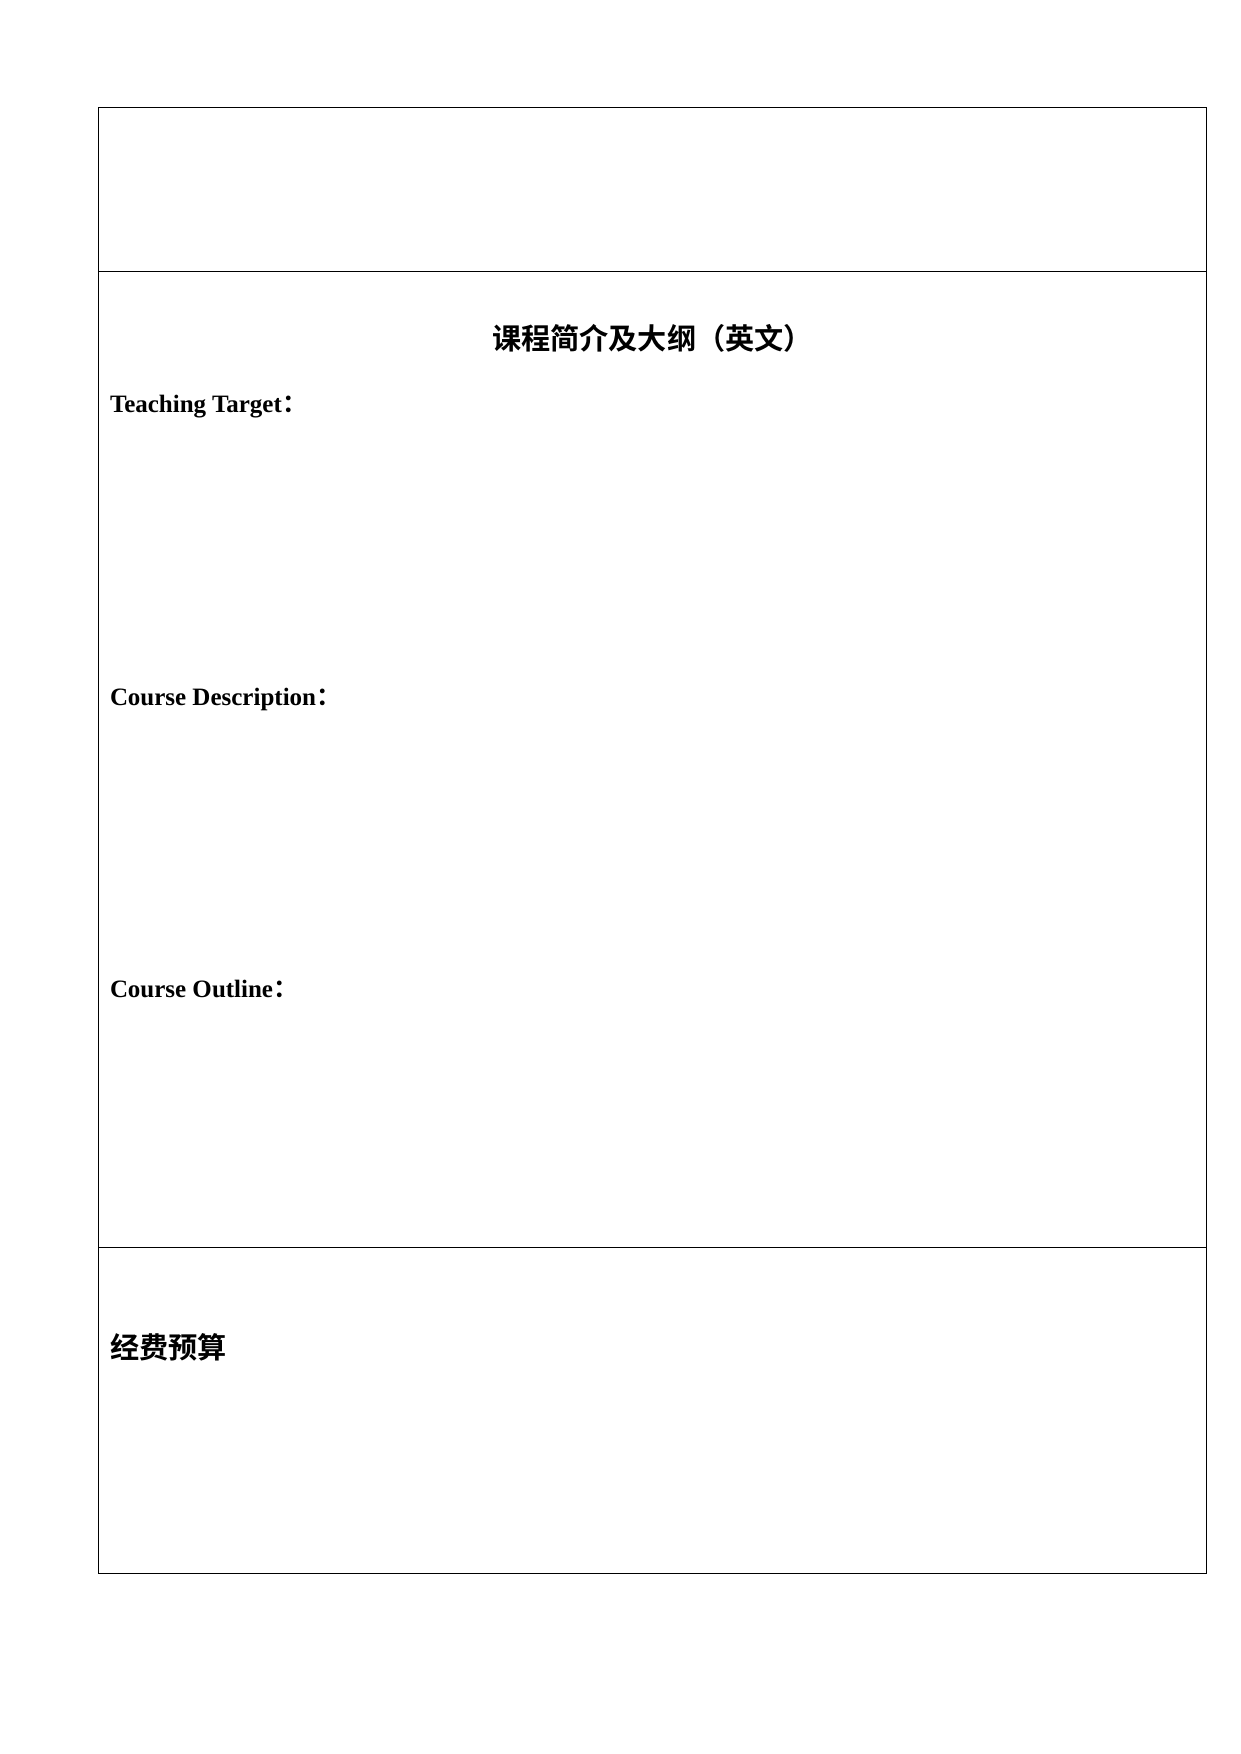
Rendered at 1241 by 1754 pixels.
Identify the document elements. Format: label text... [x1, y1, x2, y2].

table_cell 课程简介及大纲（英文） Teaching Target： Course Description： Course Outline： [99, 272, 1206, 1247]
table_cell 经费预算 [99, 1248, 1206, 1573]
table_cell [99, 108, 1206, 271]
